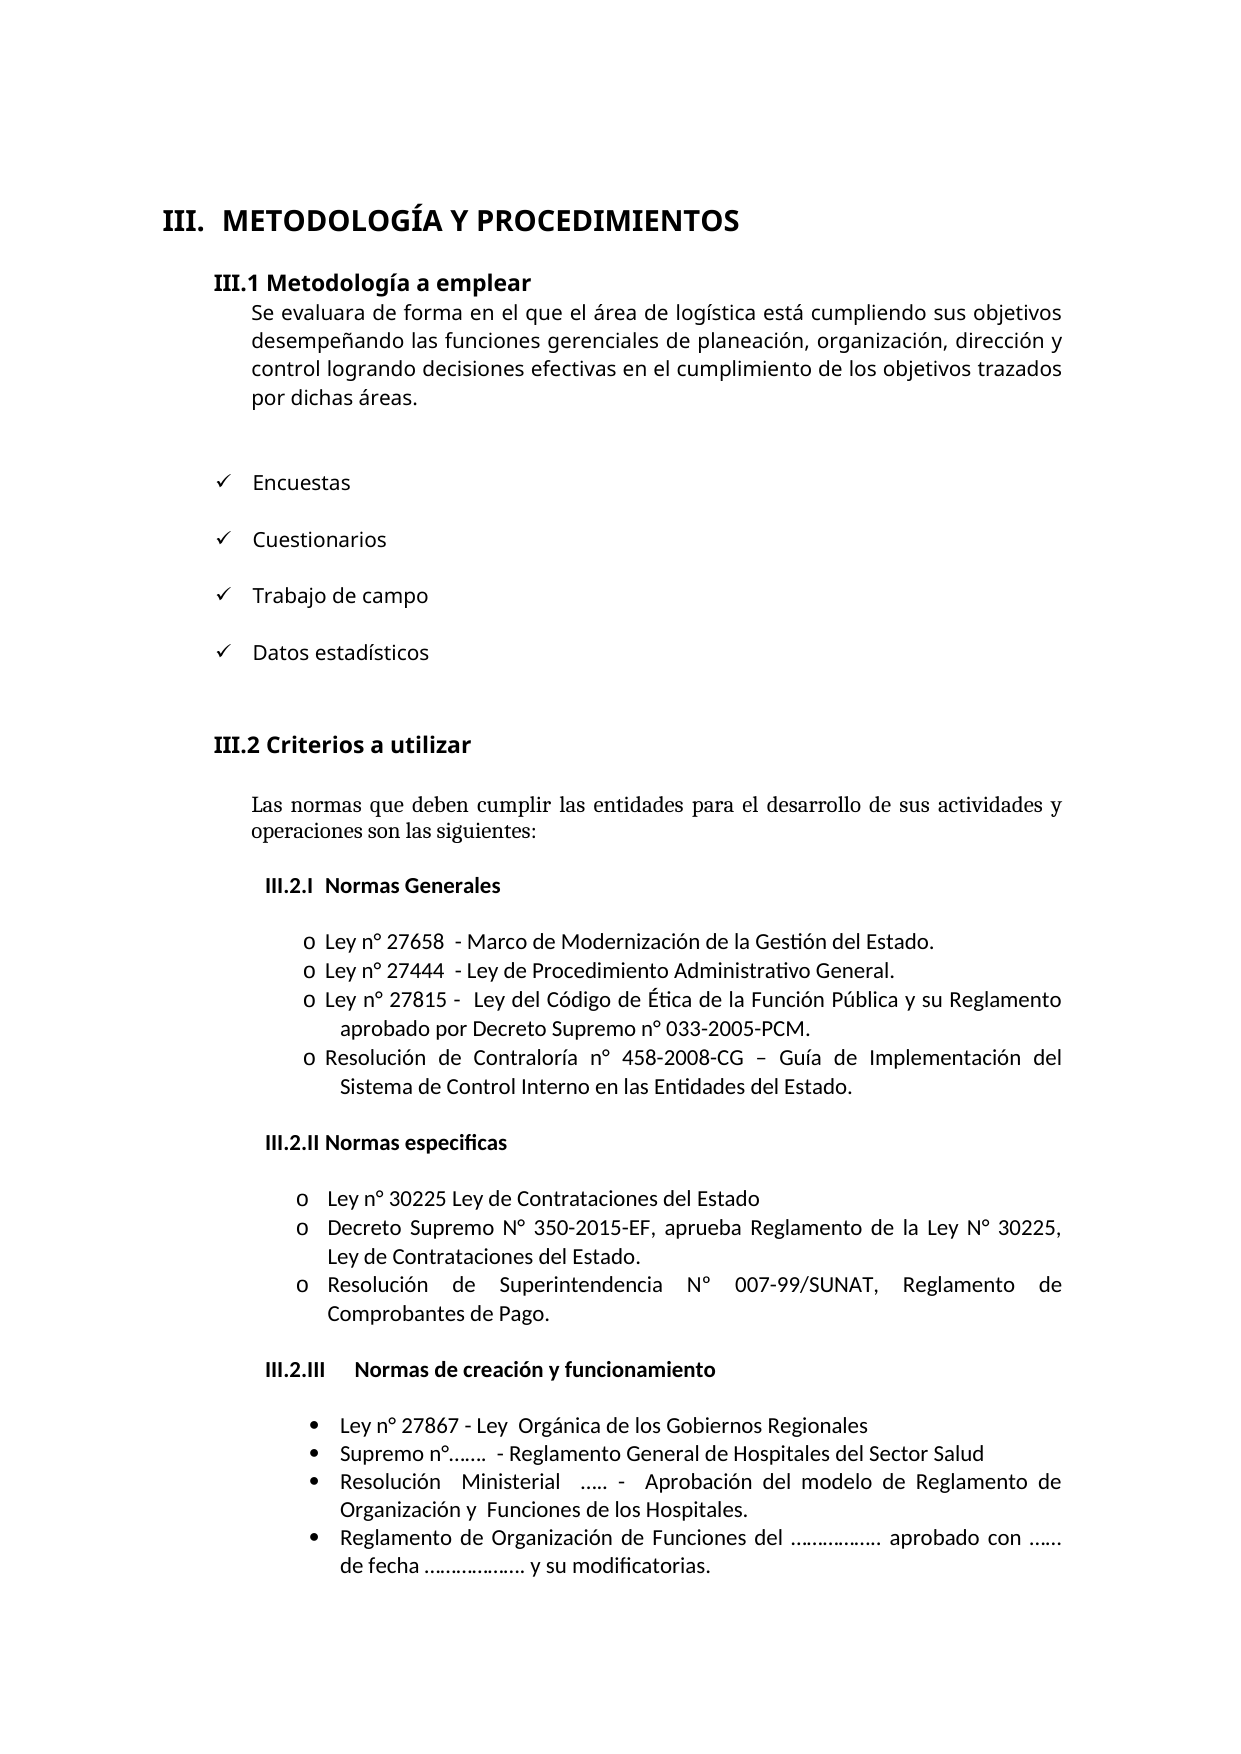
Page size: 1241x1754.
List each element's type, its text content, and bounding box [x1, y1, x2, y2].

list Ley n° 27444 - Ley de Procedimiento Administrativo General. [302, 956, 1063, 985]
list Decreto Supremo N° 350-2015-EF, aprueba Reglamento de la Ley N° 30225, Ley de Contrataciones del Estado. [295, 1213, 1063, 1270]
list Trabajo de campo [215, 582, 1063, 610]
list Cuestionarios [215, 525, 1063, 554]
list Metodología a emplear [213, 266, 1063, 298]
list Resolución de Superintendencia Nº 007-99/SUNAT, Reglamento de Comprobantes de Pago. [295, 1270, 1063, 1327]
list Resolución de Contraloría n° 458-2008-CG – Guía de Implementación del Sistema de Control Interno en las Entidades del Estado. [302, 1043, 1063, 1100]
list Ley n° 27867 - Ley Orgánica de los Gobiernos Regionales [310, 1411, 1063, 1439]
list Supremo n°……. - Reglamento General de Hospitales del Sector Salud [310, 1439, 1063, 1467]
list Encuestas [215, 468, 1063, 497]
list METODOLOGÍA Y PROCEDIMIENTOS [162, 200, 1063, 240]
list Reglamento de Organización de Funciones del …………….. aprobado con …… de fecha ………………. y su modificatorias. [310, 1523, 1063, 1579]
list Normas Generales [265, 871, 1063, 899]
list Ley n° 30225 Ley de Contrataciones del Estado [295, 1184, 1063, 1213]
list Las normas que deben cumplir las entidades para el desarrollo de sus actividades y operaciones son las siguientes: [251, 792, 1063, 845]
list Datos estadísticos [215, 638, 1063, 667]
list Resolución Ministerial ….. - Aprobación del modelo de Reglamento de Organización y Funciones de los Hospitales. [310, 1467, 1063, 1523]
list Ley n° 27815 - Ley del Código de Ética de la Función Pública y su Reglamento aprobado por Decreto Supremo n° 033-2005-PCM. [302, 985, 1063, 1043]
list Criterios a utilizar [213, 729, 1063, 761]
list Normas de creación y funcionamiento [265, 1355, 1063, 1383]
list Normas especificas [265, 1128, 1063, 1156]
list Ley n° 27658 - Marco de Modernización de la Gestión del Estado. [302, 927, 1063, 956]
text Se evaluara de forma en el que el área de logística está cumpliendo sus objetivos desempeñando las funciones gerenciales de planeación, organización, dirección y control logrando decisiones efectivas en el cumplimiento de los objetivos trazados por dichas áreas. [251, 298, 1063, 411]
